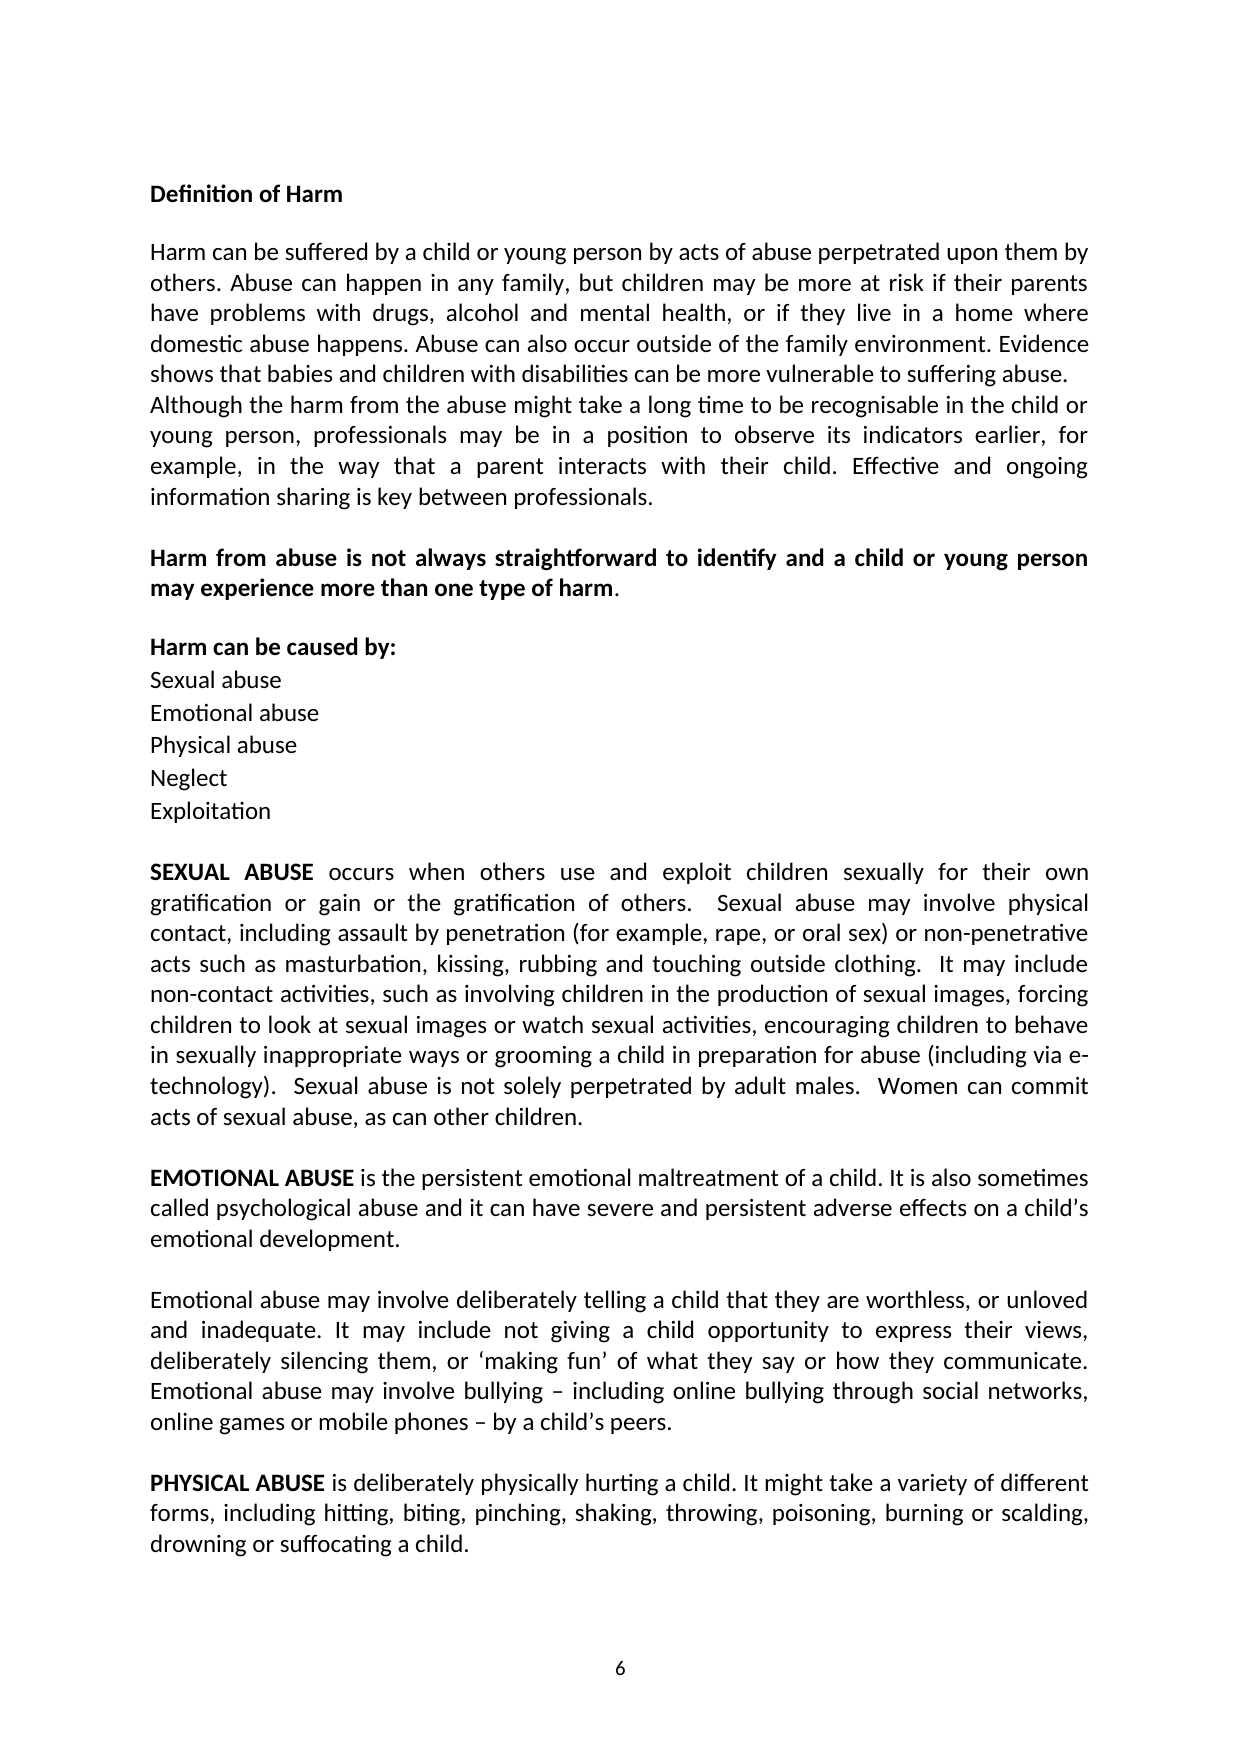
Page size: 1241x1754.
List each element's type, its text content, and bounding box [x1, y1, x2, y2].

text Harm from abuse is not always straightforward to identify and a child or young person may experience more than one type of harm. [150, 542, 1090, 603]
text Emotional abuse may involve deliberately telling a child that they are worthless, or unloved and inadequate. It may include not giving a child opportunity to express their views, deliberately silencing them, or ‘making fun’ of what they say or how they communicate. Emotional abuse may involve bullying – including online bullying through social networks, online games or mobile phones – by a child’s peers. [150, 1284, 1090, 1436]
text Neglect [150, 762, 1090, 793]
text EMOTIONAL ABUSE is the persistent emotional maltreatment of a child. It is also sometimes called psychological abuse and it can have severe and persistent adverse effects on a child’s emotional development. [150, 1162, 1090, 1253]
text Physical abuse [150, 729, 1090, 760]
text PHYSICAL ABUSE is deliberately physically hurting a child. It might take a variety of different forms, including hitting, biting, pinching, shaking, throwing, poisoning, burning or scalding, drowning or suffocating a child. [150, 1467, 1090, 1558]
text Harm can be caused by: [150, 631, 1090, 661]
text SEXUAL ABUSE occurs when others use and exploit children sexually for their own gratification or gain or the gratification of others. Sexual abuse may involve physical contact, including assault by penetration (for example, rape, or oral sex) or non-penetrative acts such as masturbation, kissing, rubbing and touching outside clothing. It may include non-contact activities, such as involving children in the production of sexual images, forcing children to look at sexual images or watch sexual activities, encouraging children to behave in sexually inappropriate ways or grooming a child in preparation for abuse (including via e-technology). Sexual abuse is not solely perpetrated by adult males. Women can commit acts of sexual abuse, as can other children. [150, 856, 1090, 1131]
text Harm can be suffered by a child or young person by acts of abuse perpetrated upon them by others. Abuse can happen in any family, but children may be more at risk if their parents have problems with drugs, alcohol and mental health, or if they live in a home where domestic abuse happens. Abuse can also occur outside of the family environment. Evidence shows that babies and children with disabilities can be more vulnerable to suffering abuse. [150, 237, 1090, 389]
text Exploitation [150, 795, 1090, 826]
text Although the harm from the abuse might take a long time to be recognisable in the child or young person, professionals may be in a position to observe its indicators earlier, for example, in the way that a parent interacts with their child. Effective and ongoing information sharing is key between professionals. [150, 389, 1090, 511]
text Definition of Harm [150, 178, 1090, 208]
text Sexual abuse [150, 664, 1090, 694]
text Emotional abuse [150, 697, 1090, 727]
